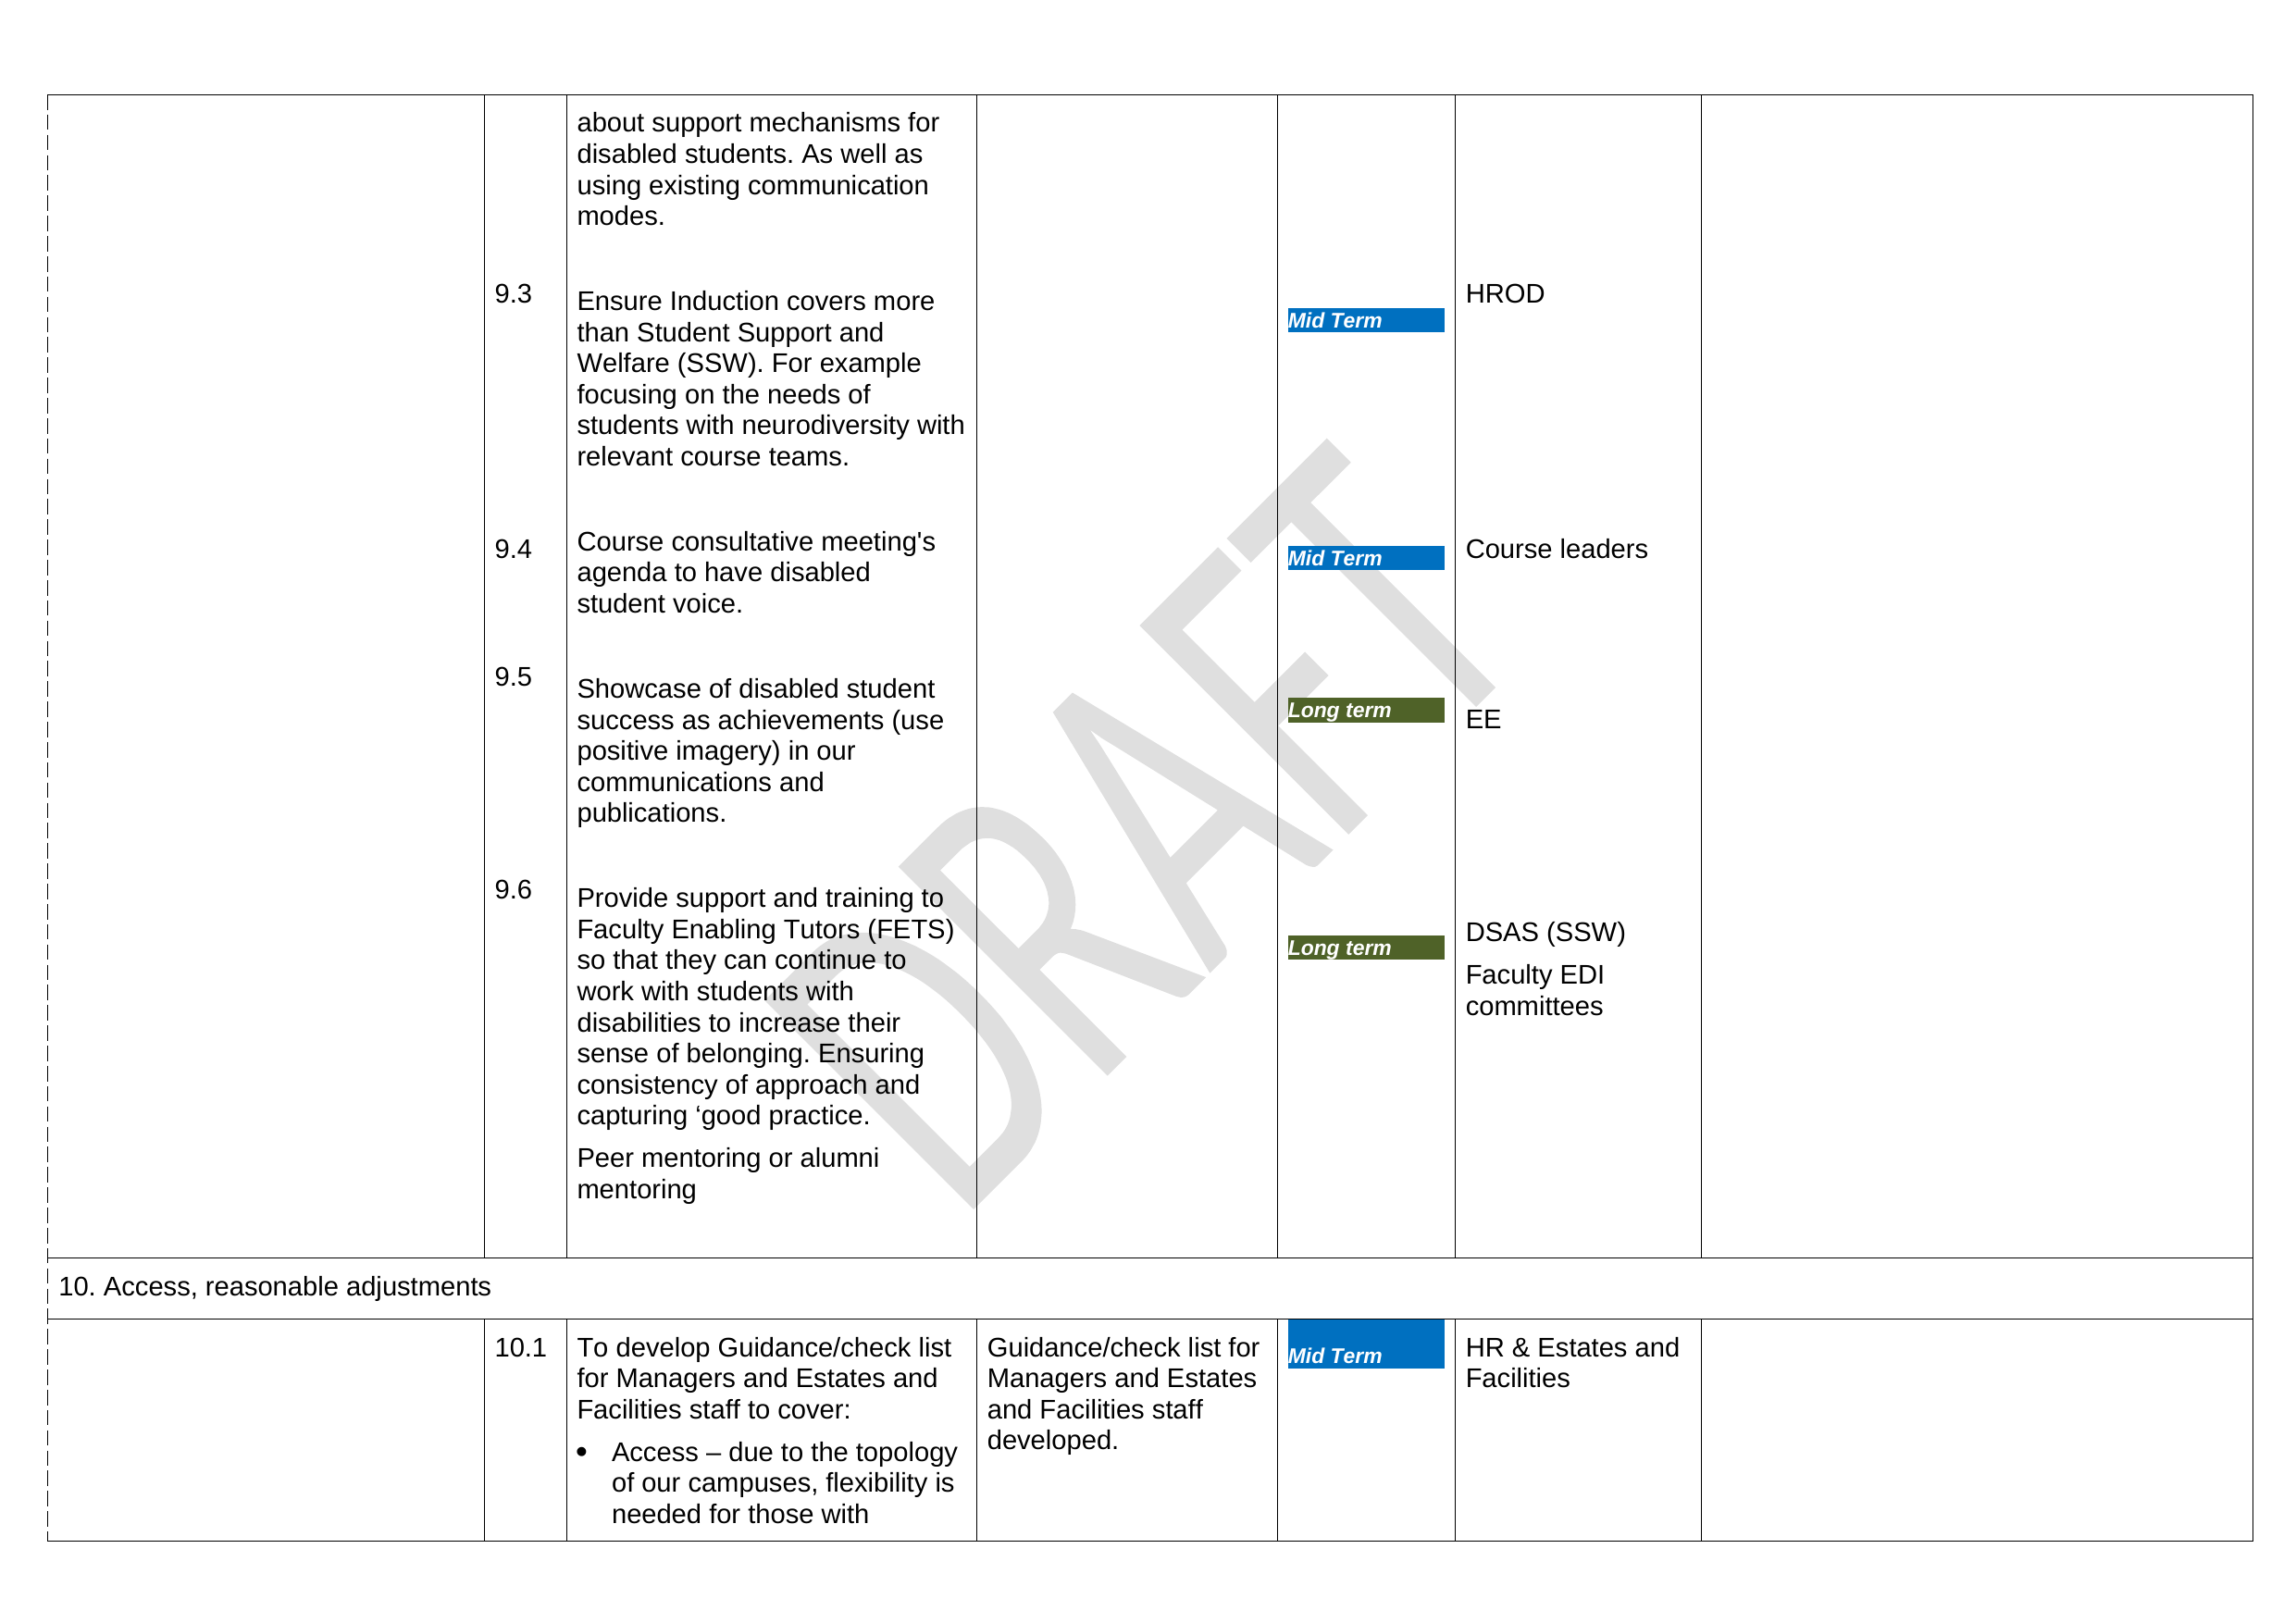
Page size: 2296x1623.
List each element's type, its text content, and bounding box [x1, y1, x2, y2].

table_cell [567, 1319, 976, 1541]
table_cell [1456, 1319, 1701, 1541]
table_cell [1278, 1319, 1455, 1541]
table_cell [977, 95, 1277, 1258]
table_cell [1702, 95, 2253, 1258]
table_cell [48, 1319, 484, 1541]
table_cell [48, 95, 484, 1258]
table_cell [977, 1319, 1277, 1541]
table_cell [485, 95, 566, 1258]
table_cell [485, 1319, 566, 1541]
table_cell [1702, 1319, 2253, 1541]
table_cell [567, 95, 976, 1258]
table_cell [1456, 95, 1701, 1258]
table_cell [1278, 95, 1455, 1258]
table_cell 10. Access, reasonable adjustments [48, 1258, 2253, 1319]
